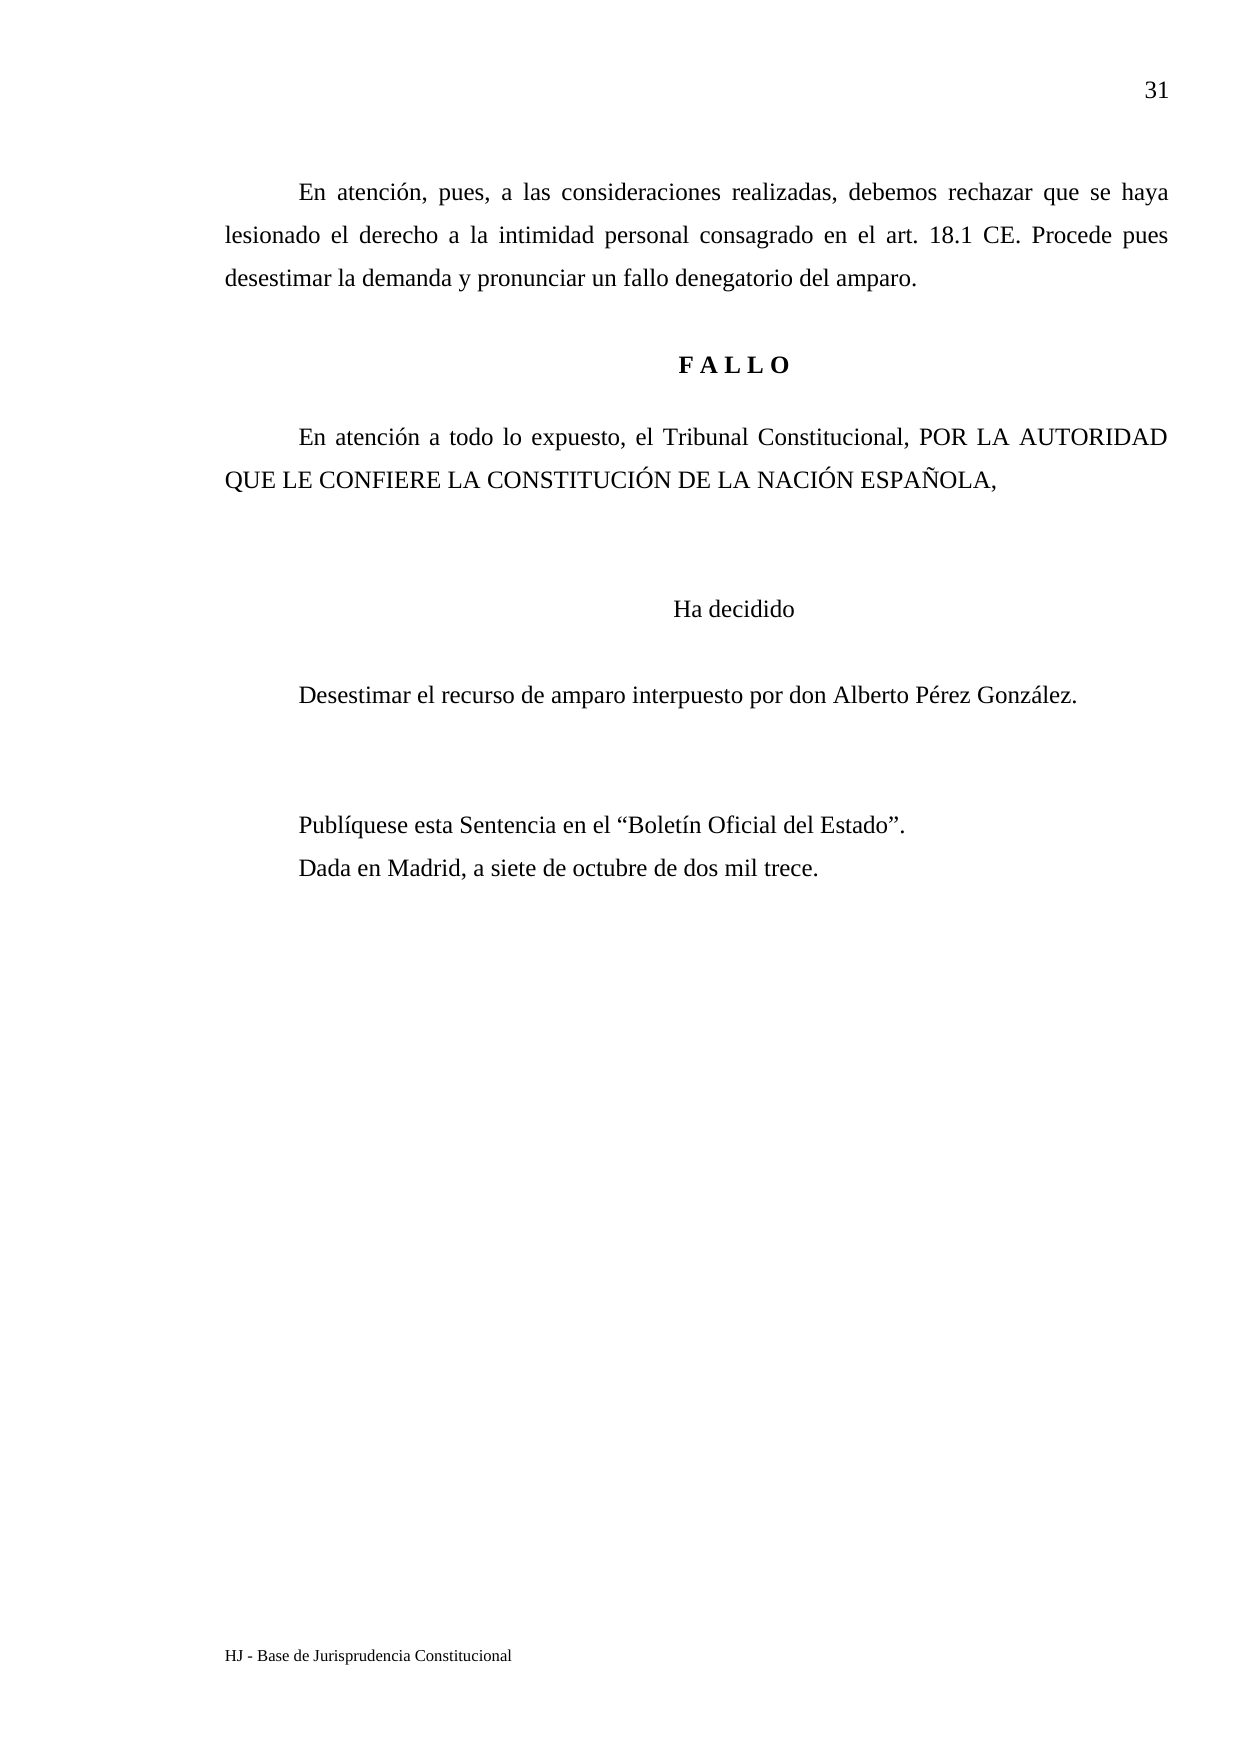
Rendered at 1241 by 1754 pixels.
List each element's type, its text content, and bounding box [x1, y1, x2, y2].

text En atención, pues, a las consideraciones realizadas, debemos rechazar que se haya lesionado el derecho a la intimidad personal consagrado en el art. 18.1 CE. Procede pues desestimar la demanda y pronunciar un fallo denegatorio del amparo. [224, 177, 1169, 292]
text Ha decidido [224, 594, 1169, 623]
subtitle F A L L O [224, 350, 1169, 378]
text Publíquese esta Sentencia en el “Boletín Oficial del Estado”. [224, 810, 1169, 838]
text Dada en Madrid, a siete de octubre de dos mil trece. [224, 853, 1169, 882]
text En atención a todo lo expuesto, el Tribunal Constitucional, POR LA AUTORIDAD QUE LE CONFIERE LA CONSTITUCIÓN DE LA NACIÓN ESPAÑOLA, [224, 422, 1169, 493]
text Desestimar el recurso de amparo interpuesto por don Alberto Pérez González. [224, 680, 1169, 709]
